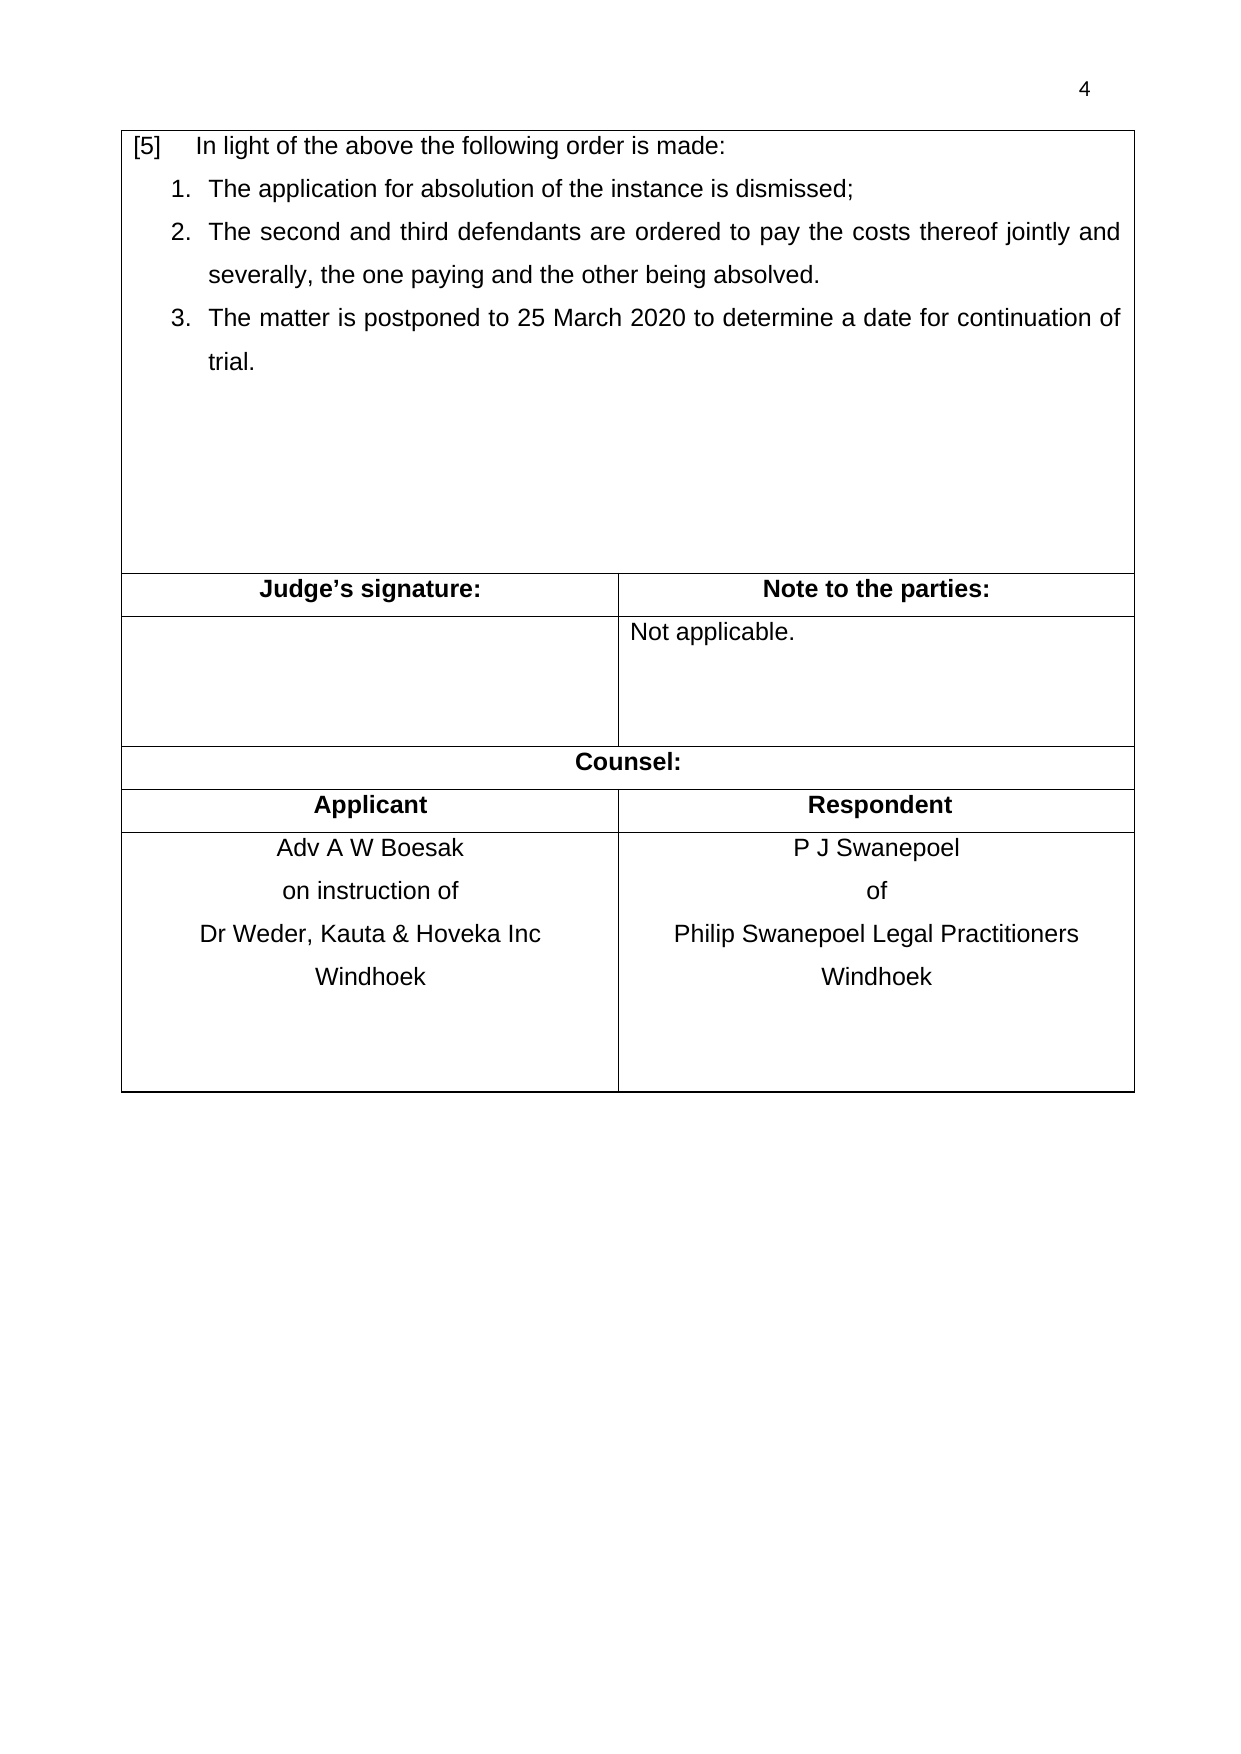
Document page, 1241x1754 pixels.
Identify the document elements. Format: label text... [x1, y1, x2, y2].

table_cell Judge’s signature: [122, 574, 618, 616]
table_cell Note to the parties: [619, 574, 1134, 616]
table_cell P J Swanepoel of Philip Swanepoel Legal Practitioners Windhoek [619, 833, 1134, 1091]
table_cell Adv A W Boesak on instruction of Dr Weder, Kauta & Hoveka Inc Windhoek [122, 833, 618, 1091]
table_cell Not applicable. [619, 617, 1134, 746]
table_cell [122, 131, 1134, 573]
table_cell Applicant [122, 790, 618, 832]
table_cell Respondent [619, 790, 1134, 832]
table_cell [122, 617, 618, 746]
table_cell Counsel: [122, 747, 1134, 789]
